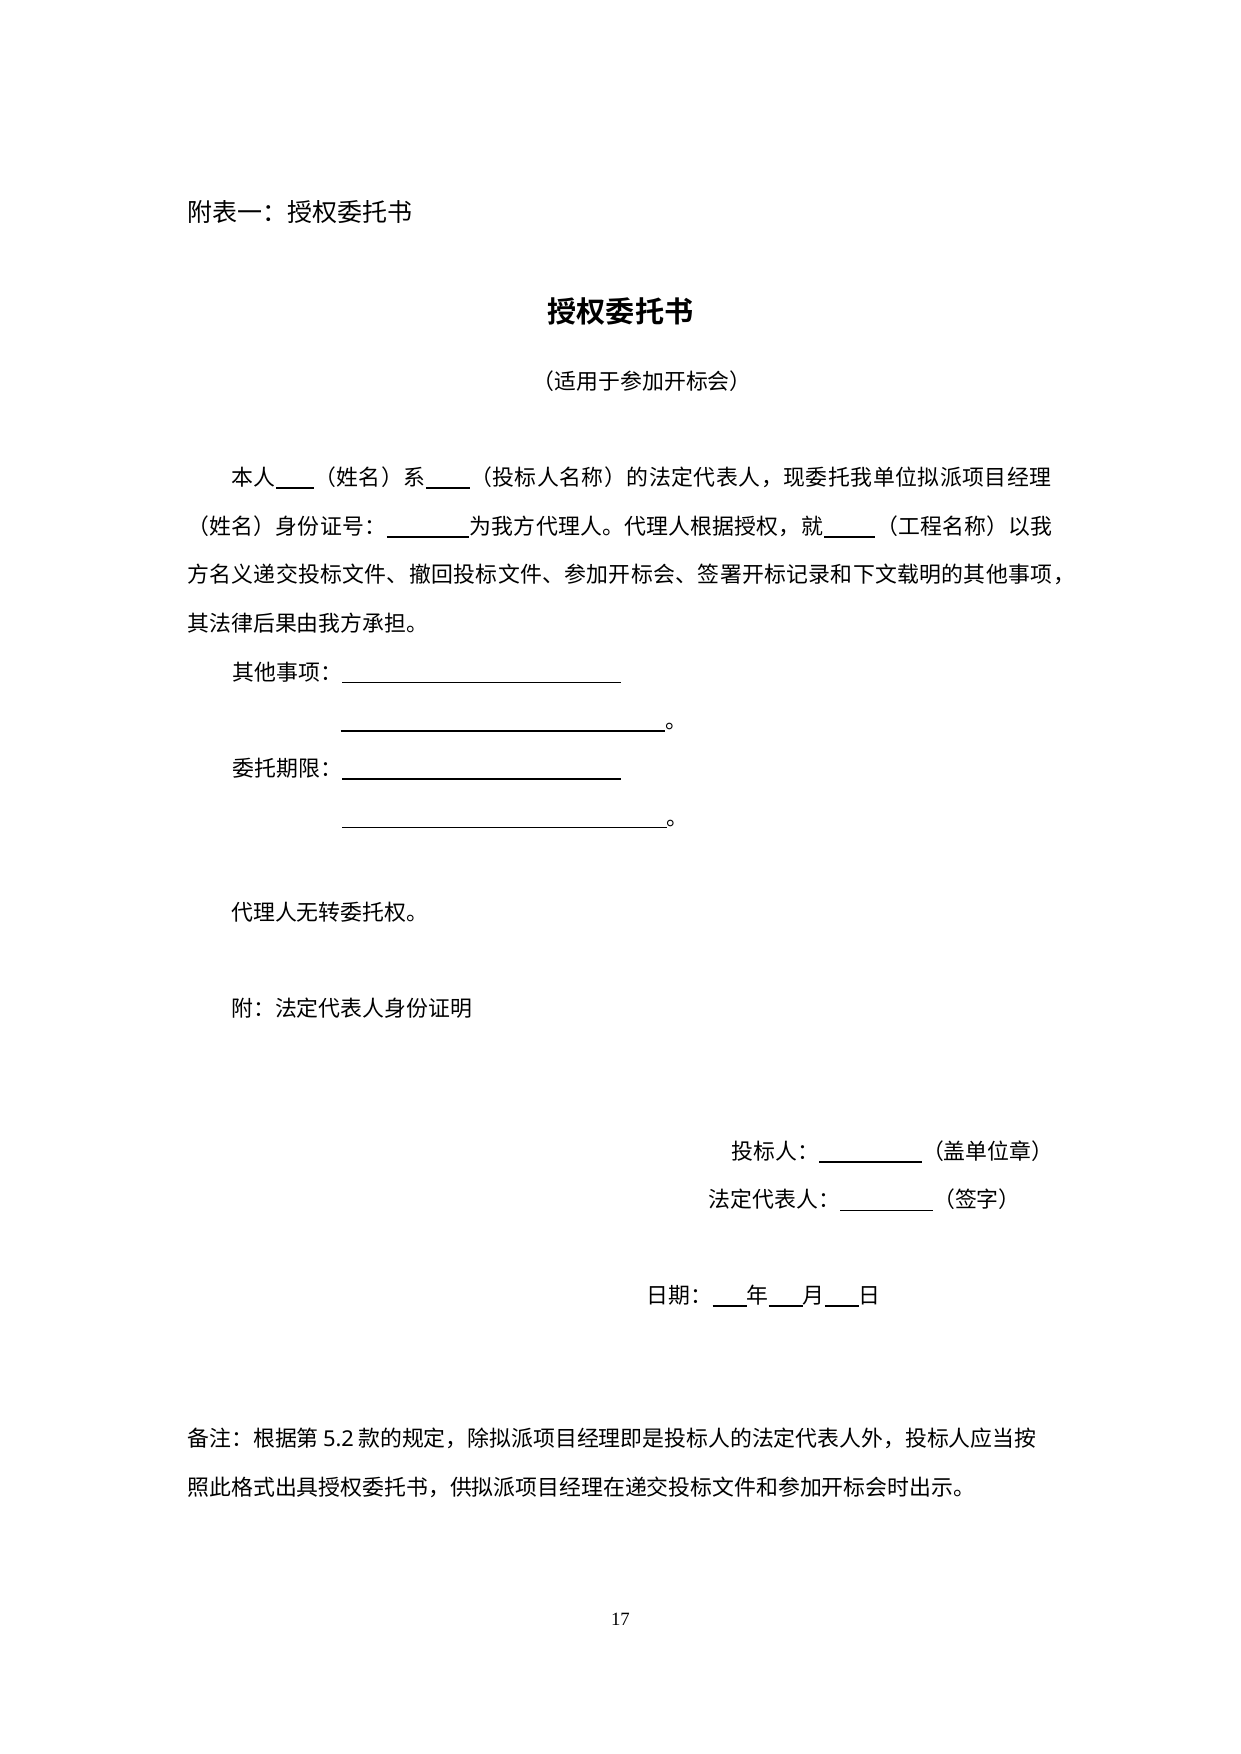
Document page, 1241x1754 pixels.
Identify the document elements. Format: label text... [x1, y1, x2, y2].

text 。 [187, 702, 1053, 735]
text 投标人： （盖单位章） [187, 1134, 1053, 1166]
text 日期： 年 月 日 [187, 1278, 1053, 1310]
text 备注：根据第5.2款的规定，除拟派项目经理即是投标人的法定代表人外，投标人应当按照此格式出具授权委托书，供拟派项目经理在递交投标文件和参加开标会时出示。 [187, 1421, 1053, 1502]
text 附表一：授权委托书 [187, 178, 1053, 243]
text 附：法定代表人身份证明 [187, 991, 1053, 1023]
text 其他事项： [187, 654, 1053, 687]
text （适用于参加开标会） [187, 364, 1053, 396]
text 。 [187, 799, 1053, 832]
text 法定代表人： （签字） [187, 1182, 1020, 1214]
text 委托期限： [187, 751, 1053, 783]
text 授权委托书 [187, 278, 1053, 343]
text 本人 （姓名）系 （投标人名称）的法定代表人，现委托我单位拟派项目经理 （姓名）身份证号： 为我方代理人。代理人根据授权，就 （工程名称）以我方名义递交投标文件、撤回投标文件、参加开标会、签署开标记录和下文载明的其他事项，其法律后果由我方承担。 [187, 459, 1053, 638]
text 代理人无转委托权。 [187, 895, 1053, 927]
